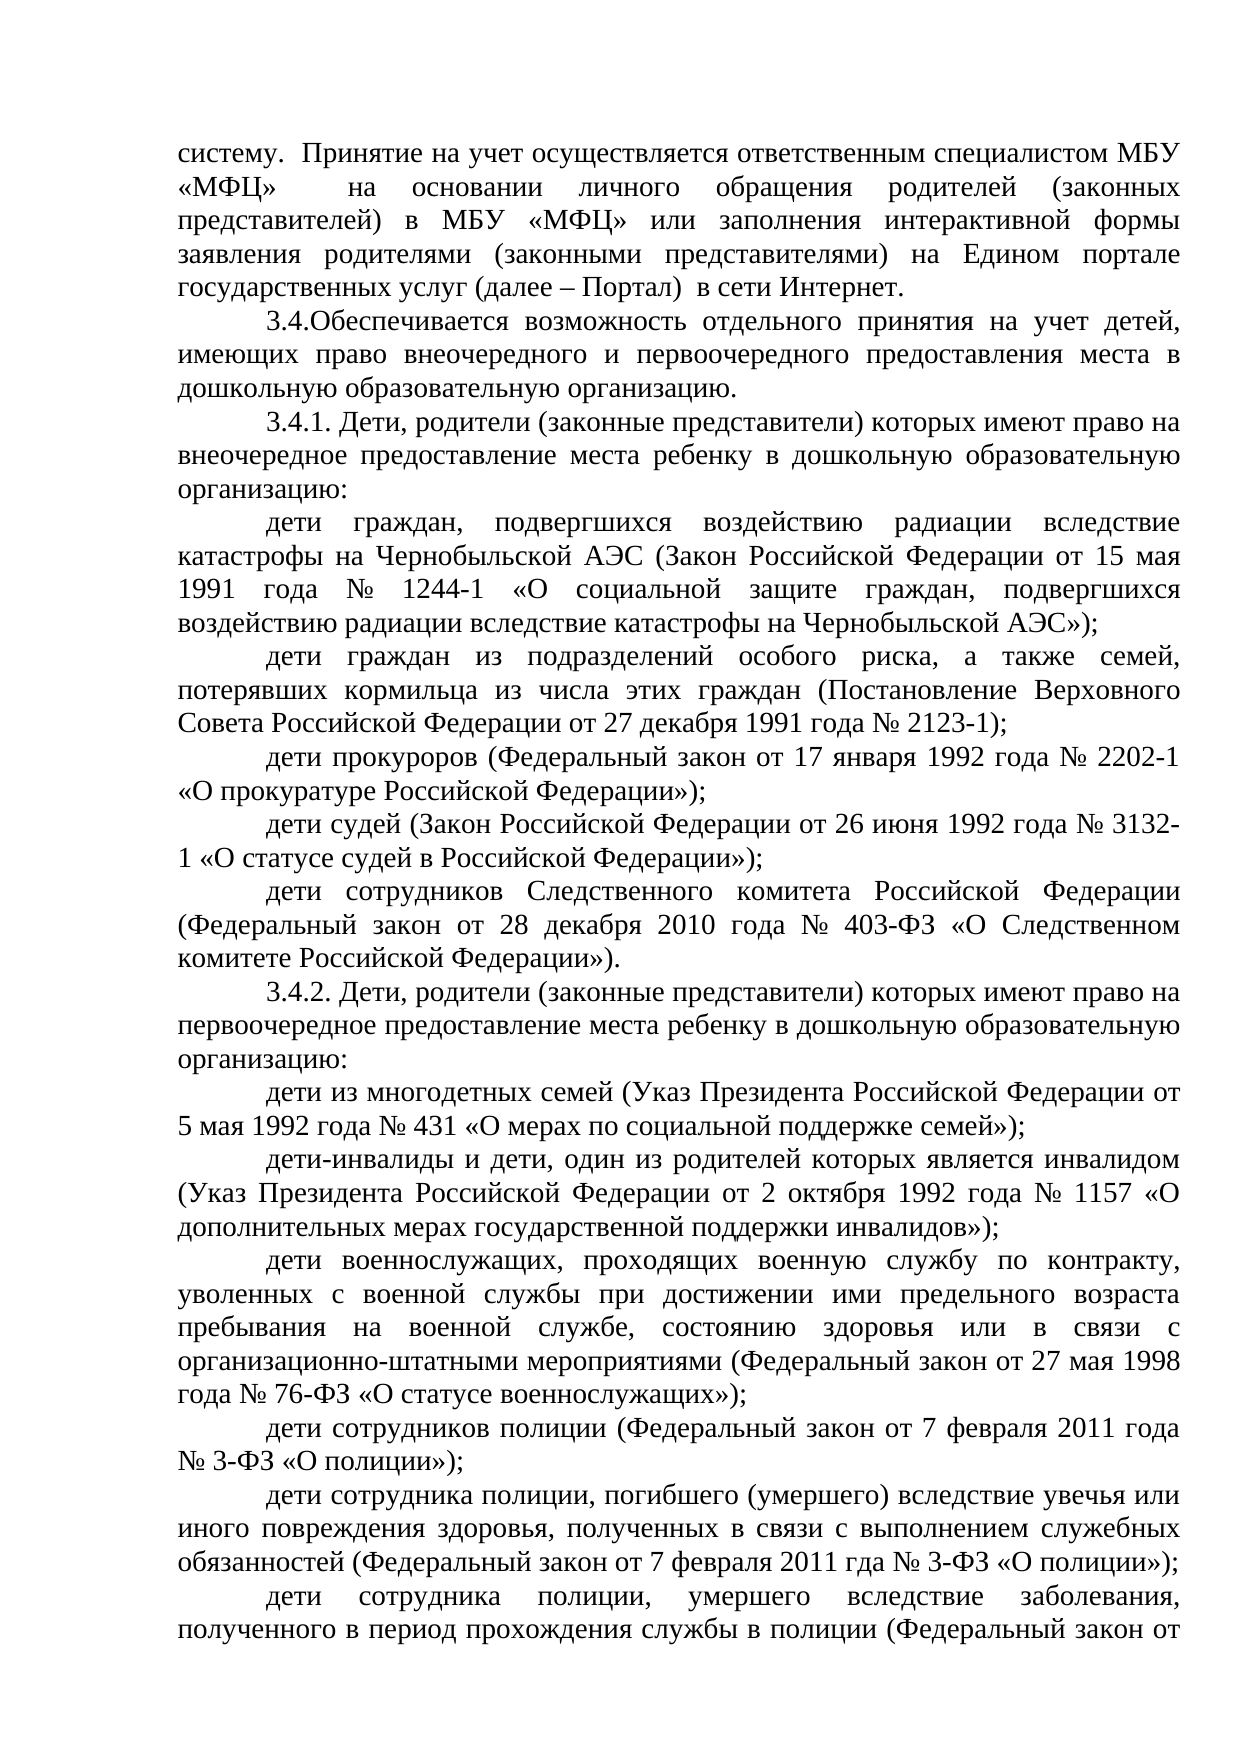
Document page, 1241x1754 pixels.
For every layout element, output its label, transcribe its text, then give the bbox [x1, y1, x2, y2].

text дети граждан, подвергшихся воздействию радиации вследствие катастрофы на Чернобыльской АЭС (Закон Российской Федерации от 15 мая 1991 года № 1244-1 «О социальной защите граждан, подвергшихся воздействию радиации вследствие катастрофы на Чернобыльской АЭС»); [177, 504, 1181, 638]
text дети-инвалиды и дети, один из родителей которых является инвалидом (Указ Президента Российской Федерации от 2 октября 1992 года № 1157 «О дополнительных мерах государственной поддержки инвалидов»); [177, 1142, 1181, 1242]
text дети судей (Закон Российской Федерации от 26 июня 1992 года № 3132-1 «О статусе судей в Российской Федерации»); [177, 806, 1181, 873]
text дети прокуроров (Федеральный закон от 17 января 1992 года № 2202-1 «О прокуратуре Российской Федерации»); [177, 739, 1181, 806]
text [177, 135, 1181, 303]
text дети из многодетных семей (Указ Президента Российской Федерации от 5 мая 1992 года № 431 «О мерах по социальной поддержке семей»); [177, 1074, 1181, 1142]
text дети военнослужащих, проходящих военную службу по контракту, уволенных с военной службы при достижении ими предельного возраста пребывания на военной службе, состоянию здоровья или в связи с организационно-штатными мероприятиями (Федеральный закон от 27 мая 1998 года № 76-ФЗ «О статусе военнослужащих»); [177, 1242, 1181, 1410]
text 3.4.Обеспечивается возможность отдельного принятия на учет детей, имеющих право внеочередного и первоочередного предоставления места в дошкольную образовательную организацию. [177, 303, 1181, 404]
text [177, 1578, 1181, 1645]
text дети сотрудника полиции, погибшего (умершего) вследствие увечья или иного повреждения здоровья, полученных в связи с выполнением служебных обязанностей (Федеральный закон от 7 февраля 2011 гда № 3-ФЗ «О полиции»); [177, 1477, 1181, 1578]
text 3.4.2. Дети, родители (законные представители) которых имеют право на первоочередное предоставление места ребенку в дошкольную образовательную организацию: [177, 974, 1181, 1074]
text 3.4.1. Дети, родители (законные представители) которых имеют право на внеочередное предоставление места ребенку в дошкольную образовательную организацию: [177, 404, 1181, 504]
text дети граждан из подразделений особого риска, а также семей, потерявших кормильца из числа этих граждан (Постановление Верховного Совета Российской Федерации от 27 декабря 1991 года № 2123-1); [177, 638, 1181, 739]
text дети сотрудников Следственного комитета Российской Федерации (Федеральный закон от 28 декабря 2010 года № 403-ФЗ «О Следственном комитете Российской Федерации»). [177, 873, 1181, 974]
text дети сотрудников полиции (Федеральный закон от 7 февраля 2011 года № 3-ФЗ «О полиции»); [177, 1410, 1181, 1477]
